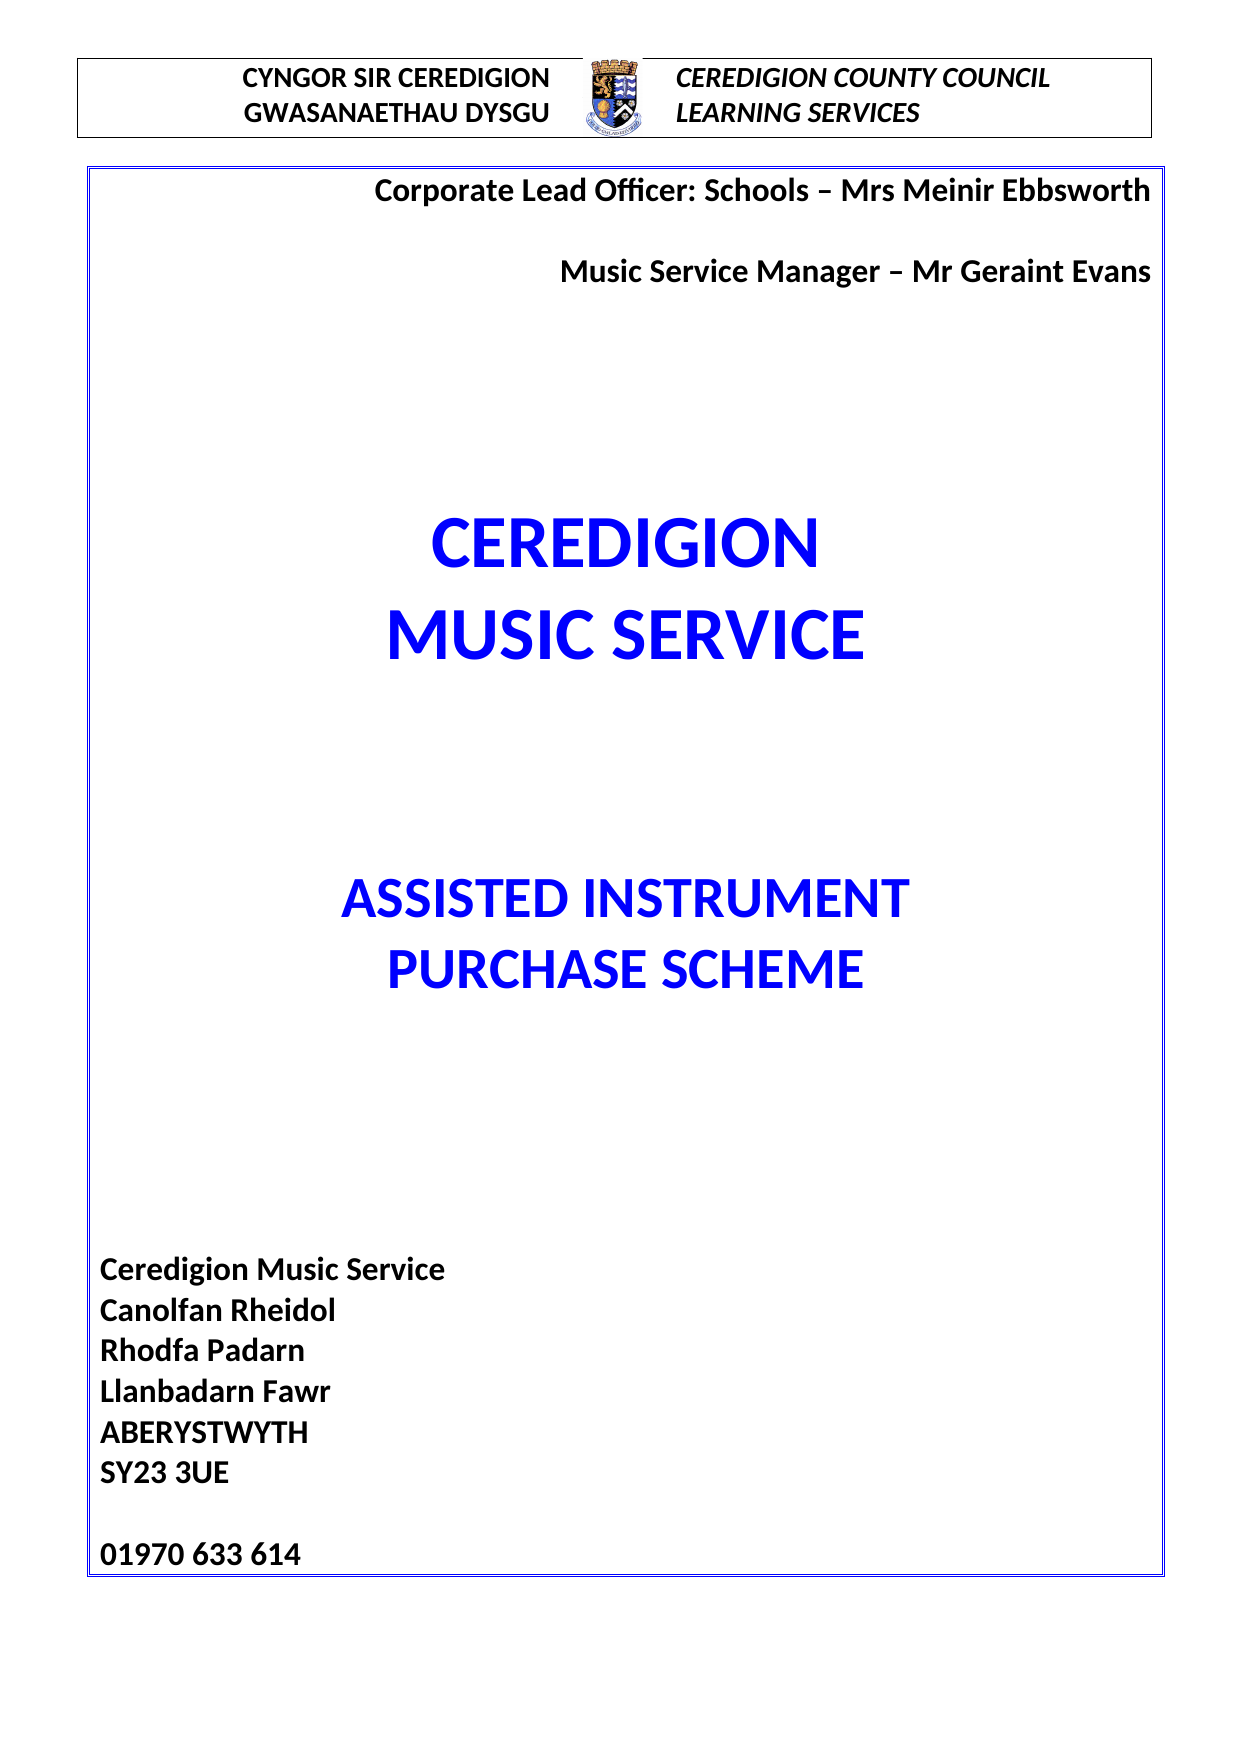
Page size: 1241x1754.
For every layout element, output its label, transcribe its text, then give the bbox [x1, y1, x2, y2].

table_header Corporate Lead Officer: Schools – Mrs Meinir Ebbsworth Music Service Manager – Mr Geraint Evans CEREDIGION MUSIC SERVICE ASSISTED INSTRUMENT PURCHASE SCHEME Ceredigion Music Service Canolfan Rheidol Rhodfa Padarn Llanbadarn Fawr ABERYSTWYTH SY23 3UE 01970 633 614 [90, 169, 1162, 1574]
picture [582, 58, 643, 137]
